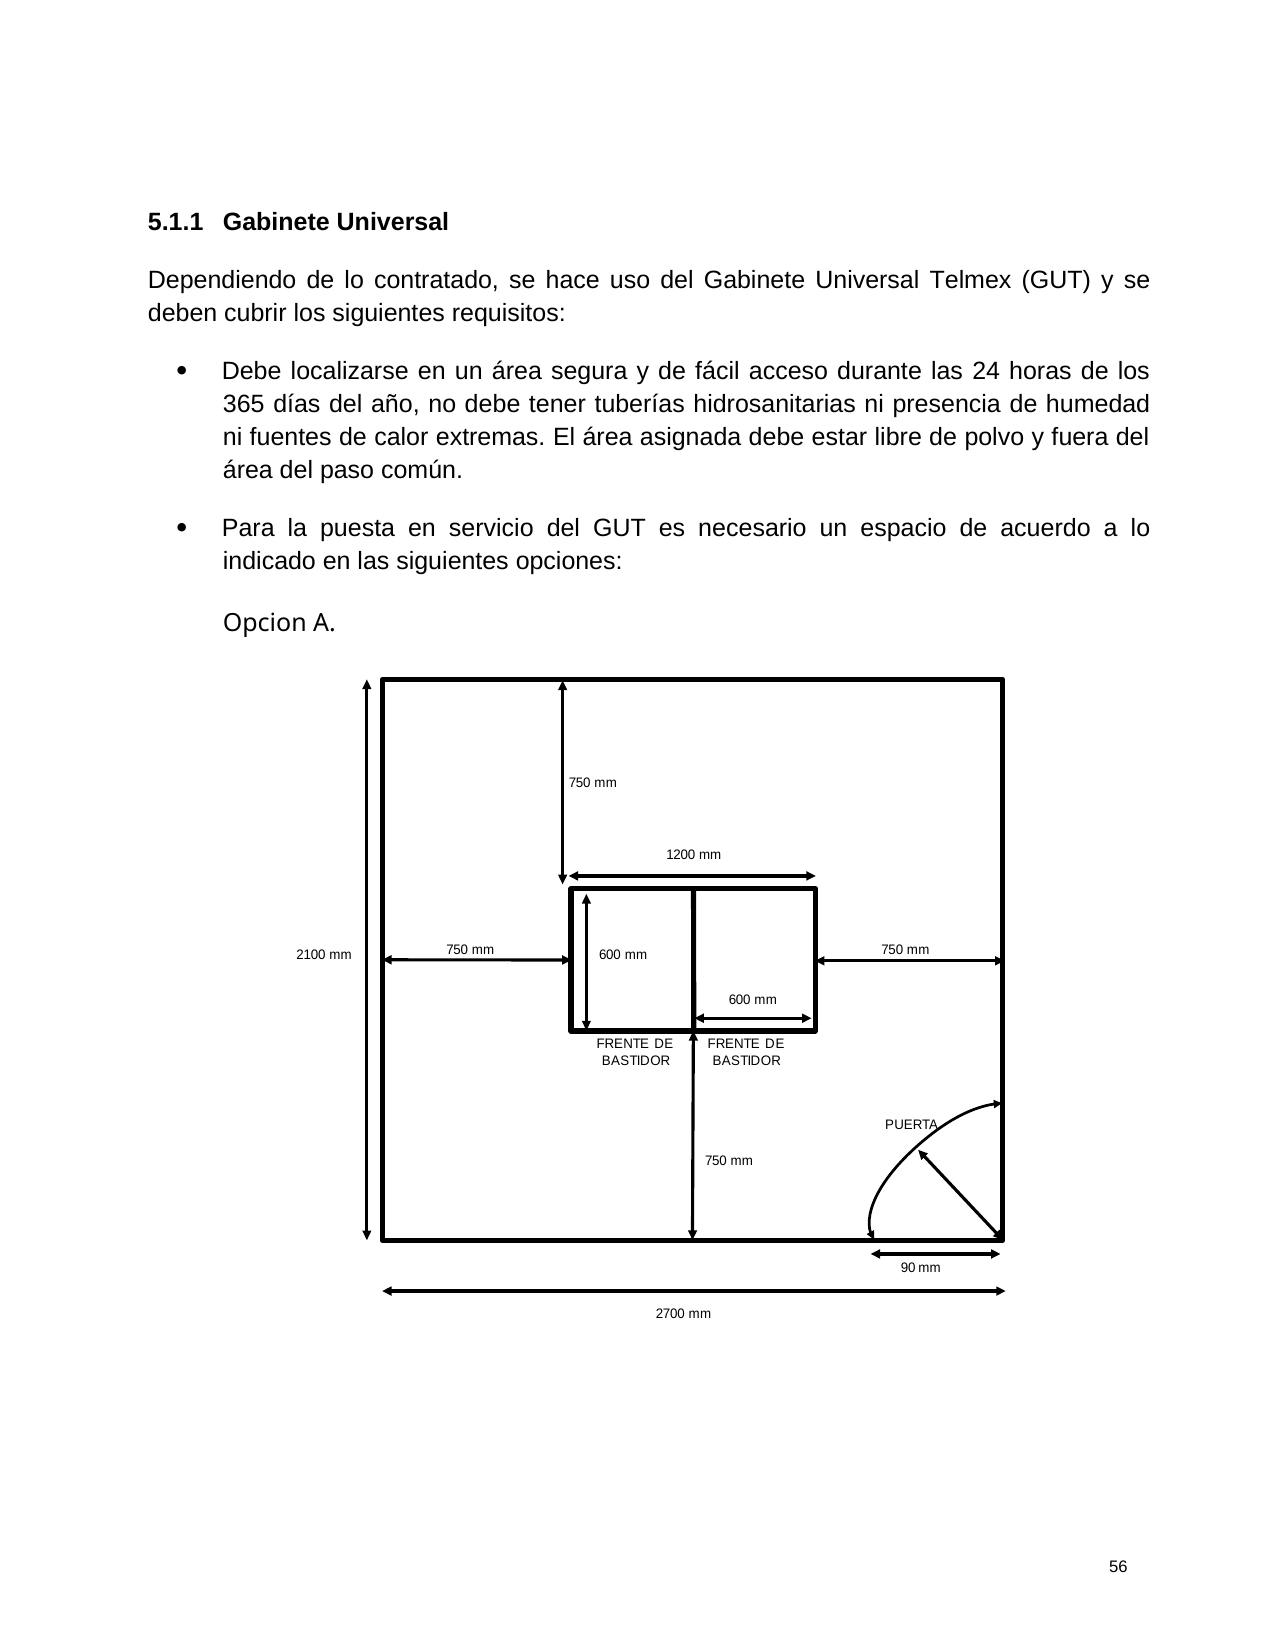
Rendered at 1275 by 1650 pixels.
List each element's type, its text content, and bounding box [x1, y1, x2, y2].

list Debe localizarse en un área segura y de fácil acceso durante las 24 horas de los 365 días del año, no debe tener tuberías hidrosanitarias ni presencia de humedad ni fuentes de calor extremas. El área asignada debe estar libre de polvo y fuera del área del paso común. [177, 356, 1152, 484]
text Dependiendo de lo contratado, se hace uso del Gabinete Universal Telmex (GUT) y se deben cubrir los siguientes requisitos: [148, 265, 1152, 327]
list Gabinete Universal [148, 207, 1152, 236]
list Para la puesta en servicio del GUT es necesario un espacio de acuerdo a lo indicado en las siguientes opciones: [177, 513, 1152, 575]
text Opcion A. [223, 604, 1152, 638]
